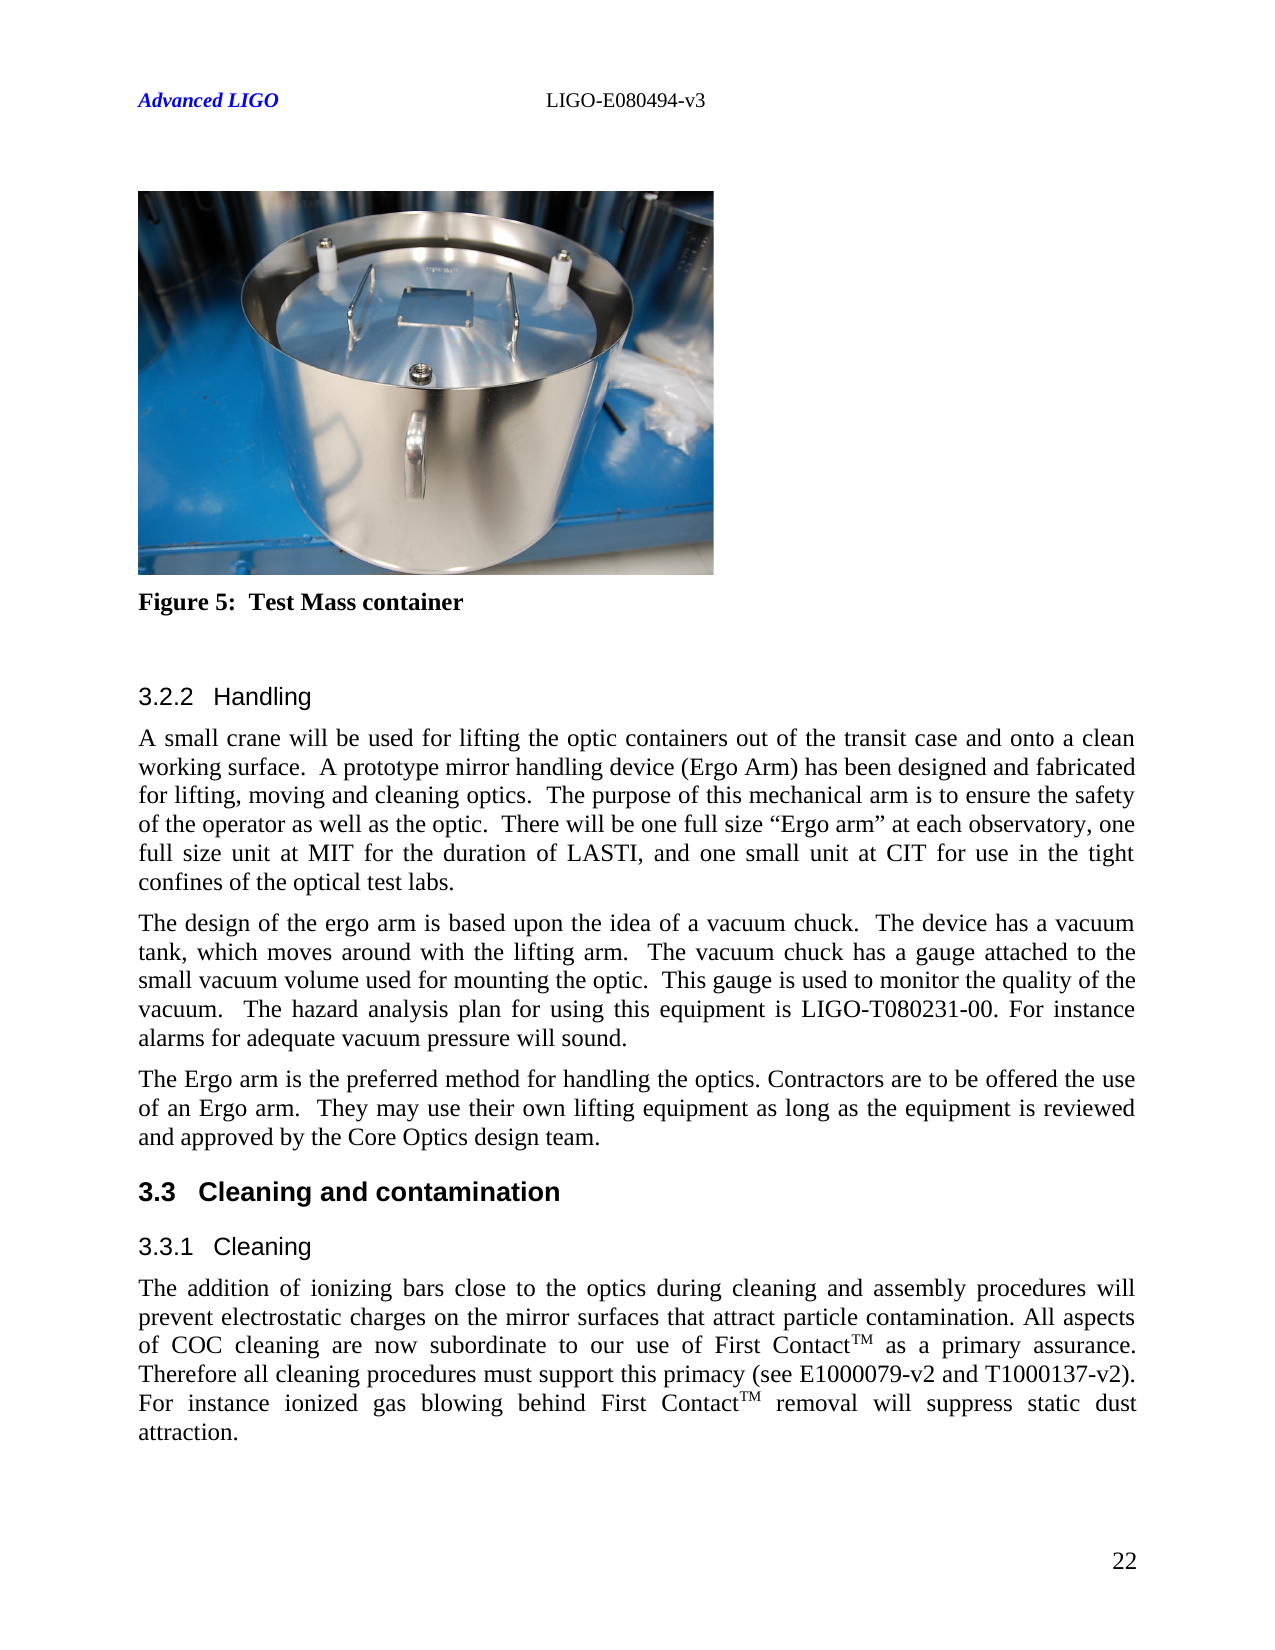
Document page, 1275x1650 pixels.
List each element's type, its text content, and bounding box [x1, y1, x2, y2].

text The Ergo arm is the preferred method for handling the optics. Contractors are to be offered the use of an Ergo arm. They may use their own lifting equipment as long as the equipment is reviewed and approved by the Core Optics design team. [138, 1064, 1137, 1151]
text Figure 5: Test Mass container [138, 587, 1137, 616]
text A small crane will be used for lifting the optic containers out of the transit case and onto a clean working surface. A prototype mirror handling device (Ergo Arm) has been designed and fabricated for lifting, moving and cleaning optics. The purpose of this mechanical arm is to ensure the safety of the operator as well as the optic. There will be one full size “Ergo arm” at each observatory, one full size unit at MIT for the duration of LASTI, and one small unit at CIT for use in the tight confines of the optical test labs. [138, 723, 1137, 896]
subtitle Handling [138, 682, 1137, 711]
subtitle Cleaning and contamination [138, 1176, 1137, 1207]
text The addition of ionizing bars close to the optics during cleaning and assembly procedures will prevent electrostatic charges on the mirror surfaces that attract particle contamination. All aspects of COC cleaning are now subordinate to our use of First ContactTM as a primary assurance. Therefore all cleaning procedures must support this primacy (see E1000079-v2 and T1000137-v2). For instance ionized gas blowing behind First ContactTM removal will suppress static dust attraction. [138, 1273, 1137, 1446]
picture [138, 191, 714, 575]
subtitle Cleaning [138, 1232, 1137, 1261]
text The design of the ergo arm is based upon the idea of a vacuum chuck. The device has a vacuum tank, which moves around with the lifting arm. The vacuum chuck has a gauge attached to the small vacuum volume used for mounting the optic. This gauge is used to monitor the quality of the vacuum. The hazard analysis plan for using this equipment is LIGO-T080231-00. For instance alarms for adequate vacuum pressure will sound. [138, 908, 1137, 1052]
